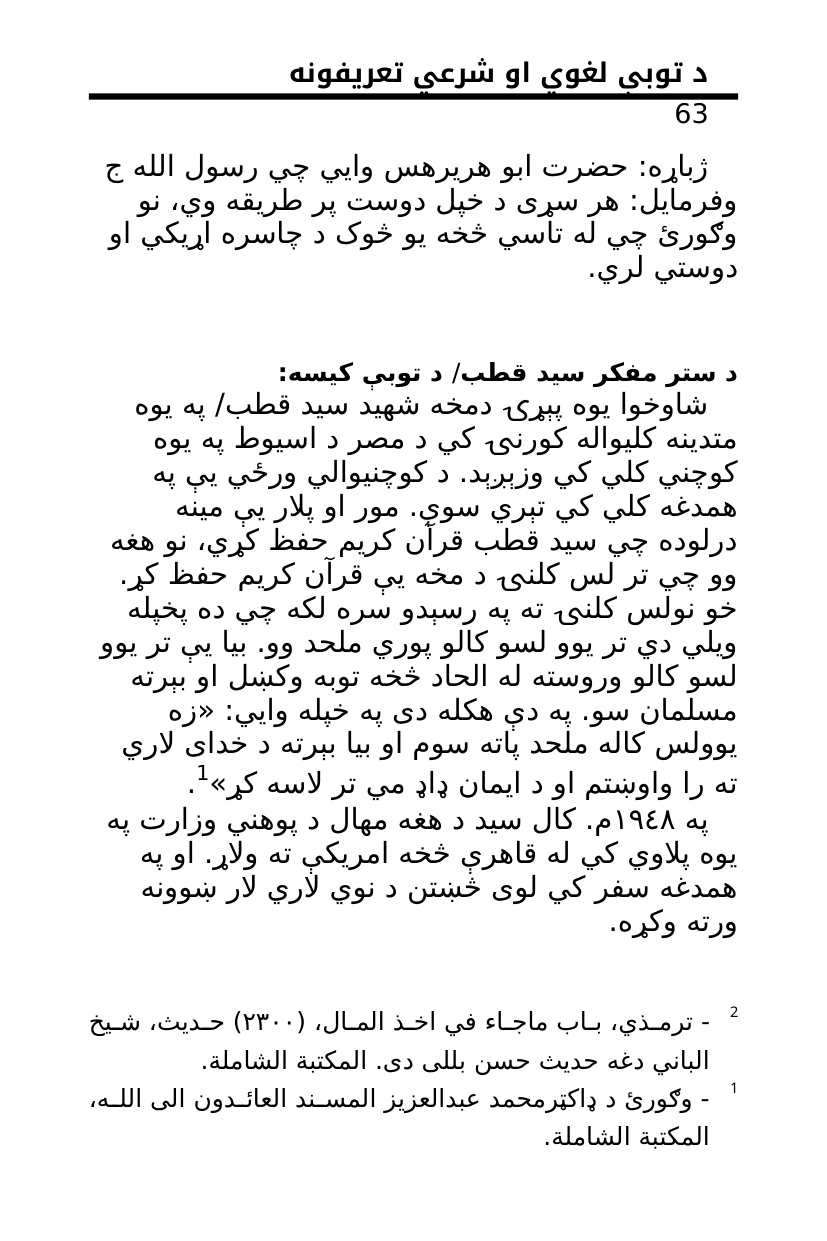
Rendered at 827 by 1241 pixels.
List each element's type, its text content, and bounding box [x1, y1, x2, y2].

text شاوخوا يوه پېړۍ دمخه شهيد سيد قطب/ په يوه متدينه کليواله کورنۍ کي د مصر د اسيوط په يوه کوچني کلي کي وزېږېد. د کوچنيوالي ورځي يې په همدغه کلي کي تېري سوې. مور او پلار يې مينه درلوده چي سيد قطب قرآن کريم حفظ کړي، نو هغه وو چي تر لس کلنۍ د مخه يې قرآن کريم حفظ کړ. خو نولس کلنۍ ته په رسېدو سره لکه چي ده پخپله ويلي دي تر يوو لسو کالو پوري ملحد وو. بيا يې تر يوو لسو کالو وروسته له الحاد څخه توبه وکښل او بېرته مسلمان سو. په دې هکله دى په خپله وايي: «زه يوولس کاله ملحد پاته سوم او بيا بېرته د خداى لاري ته را واوښتم او د ايمان ډاډ مي تر لاسه کړ». [89, 387, 738, 802]
text ژباړه: حضرت ابو هريرهس وايي چي رسول الله ج وفرمايل: هر سړى د خپل دوست پر طريقه وي، نو وګورئ چي له تاسي څخه يو څوک د چاسره اړيکي او دوستي لري. [89, 149, 738, 285]
text په ١٩٤٨م. کال سيد د هغه مهال د پوهني وزارت په يوه پلاوي کي له قاهرې څخه امريکې ته ولاړ. او په همدغه سفر کي لوى څښتن د نوي لاري لار ښوونه ورته وکړه. [89, 802, 738, 938]
text د ستر مفكر سيد قطب/ د توبې کيسه: [89, 358, 738, 387]
